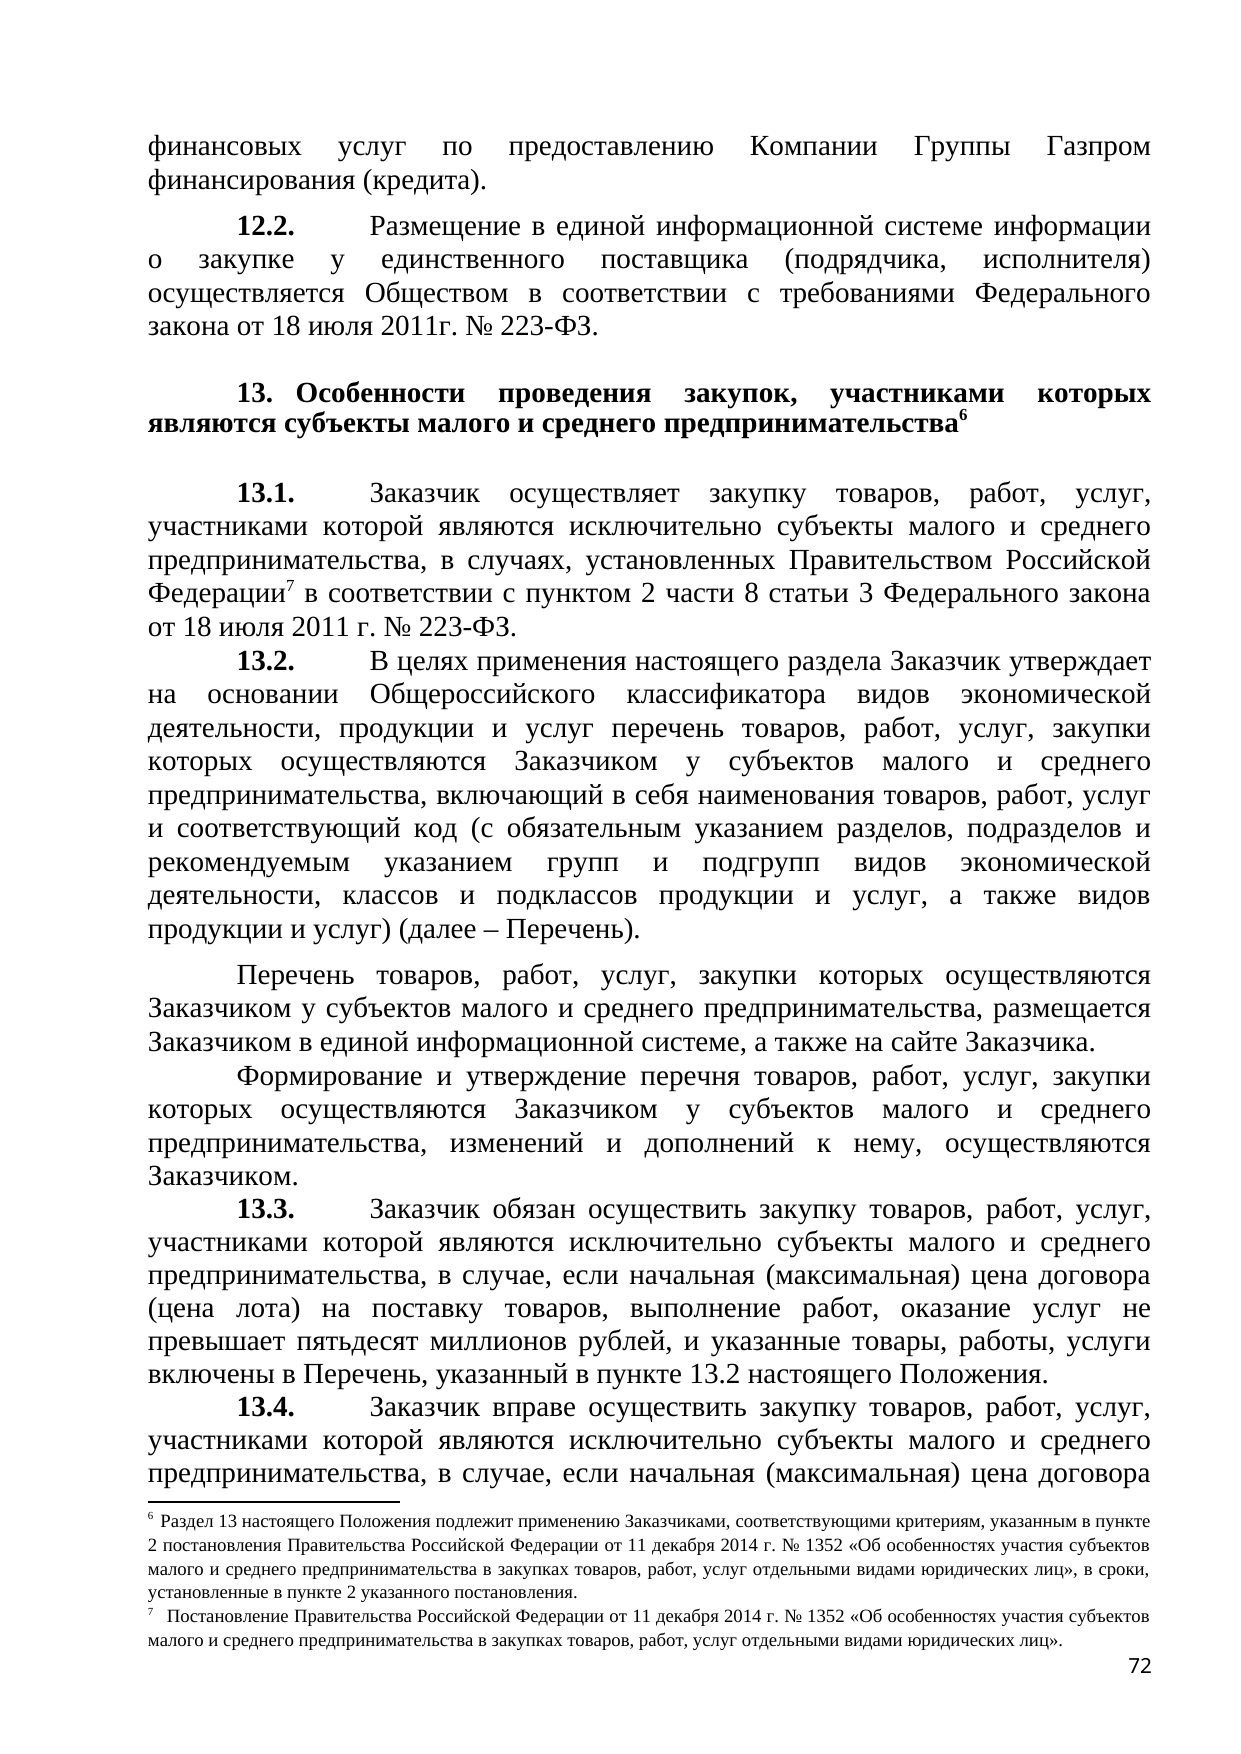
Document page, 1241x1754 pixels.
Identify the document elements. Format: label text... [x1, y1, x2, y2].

list Размещение в единой информационной системе информации о закупке у единственного поставщика (подрядчика, исполнителя) осуществляется Обществом в соответствии с требованиями Федерального закона от 18 июля 2011г. № 223-ФЗ. [148, 208, 1152, 342]
list В целях применения настоящего раздела Заказчик утверждает на основании Общероссийского классификатора видов экономической деятельности, продукции и услуг перечень товаров, работ, услуг, закупки которых осуществляются Заказчиком у субъектов малого и среднего предпринимательства, включающий в себя наименования товаров, работ, услуг и соответствующий код (с обязательным указанием разделов, подразделов и рекомендуемым указанием групп и подгрупп видов экономической деятельности, классов и подклассов продукции и услуг, а также видов продукции и услуг) (далее – Перечень). [148, 643, 1152, 945]
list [148, 1390, 1152, 1489]
text Перечень товаров, работ, услуг, закупки которых осуществляются Заказчиком у субъектов малого и среднего предпринимательства, размещается Заказчиком в единой информационной системе, а также на сайте Заказчика. [148, 957, 1152, 1058]
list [148, 128, 1152, 195]
list Особенности проведения закупок, участниками которых являются субъекты малого и среднего предпринимательства [148, 379, 1152, 438]
list Заказчик осуществляет закупку товаров, работ, услуг, участниками которой являются исключительно субъекты малого и среднего предпринимательства, в случаях, установленных Правительством Российской Федерации в соответствии с пунктом 2 части 8 статьи 3 Федерального закона от 18 июля 2011 г. № 223-ФЗ. [148, 475, 1152, 643]
list Заказчик обязан осуществить закупку товаров, работ, услуг, участниками которой являются исключительно субъекты малого и среднего предпринимательства, в случае, если начальная (максимальная) цена договора (цена лота) на поставку товаров, выполнение работ, оказание услуг не превышает пятьдесят миллионов рублей, и указанные товары, работы, услуги включены в Перечень, указанный в пункте 13.2 настоящего Положения. [148, 1192, 1152, 1390]
text Формирование и утверждение перечня товаров, работ, услуг, закупки которых осуществляются Заказчиком у субъектов малого и среднего предпринимательства, изменений и дополнений к нему, осуществляются Заказчиком. [148, 1058, 1152, 1192]
